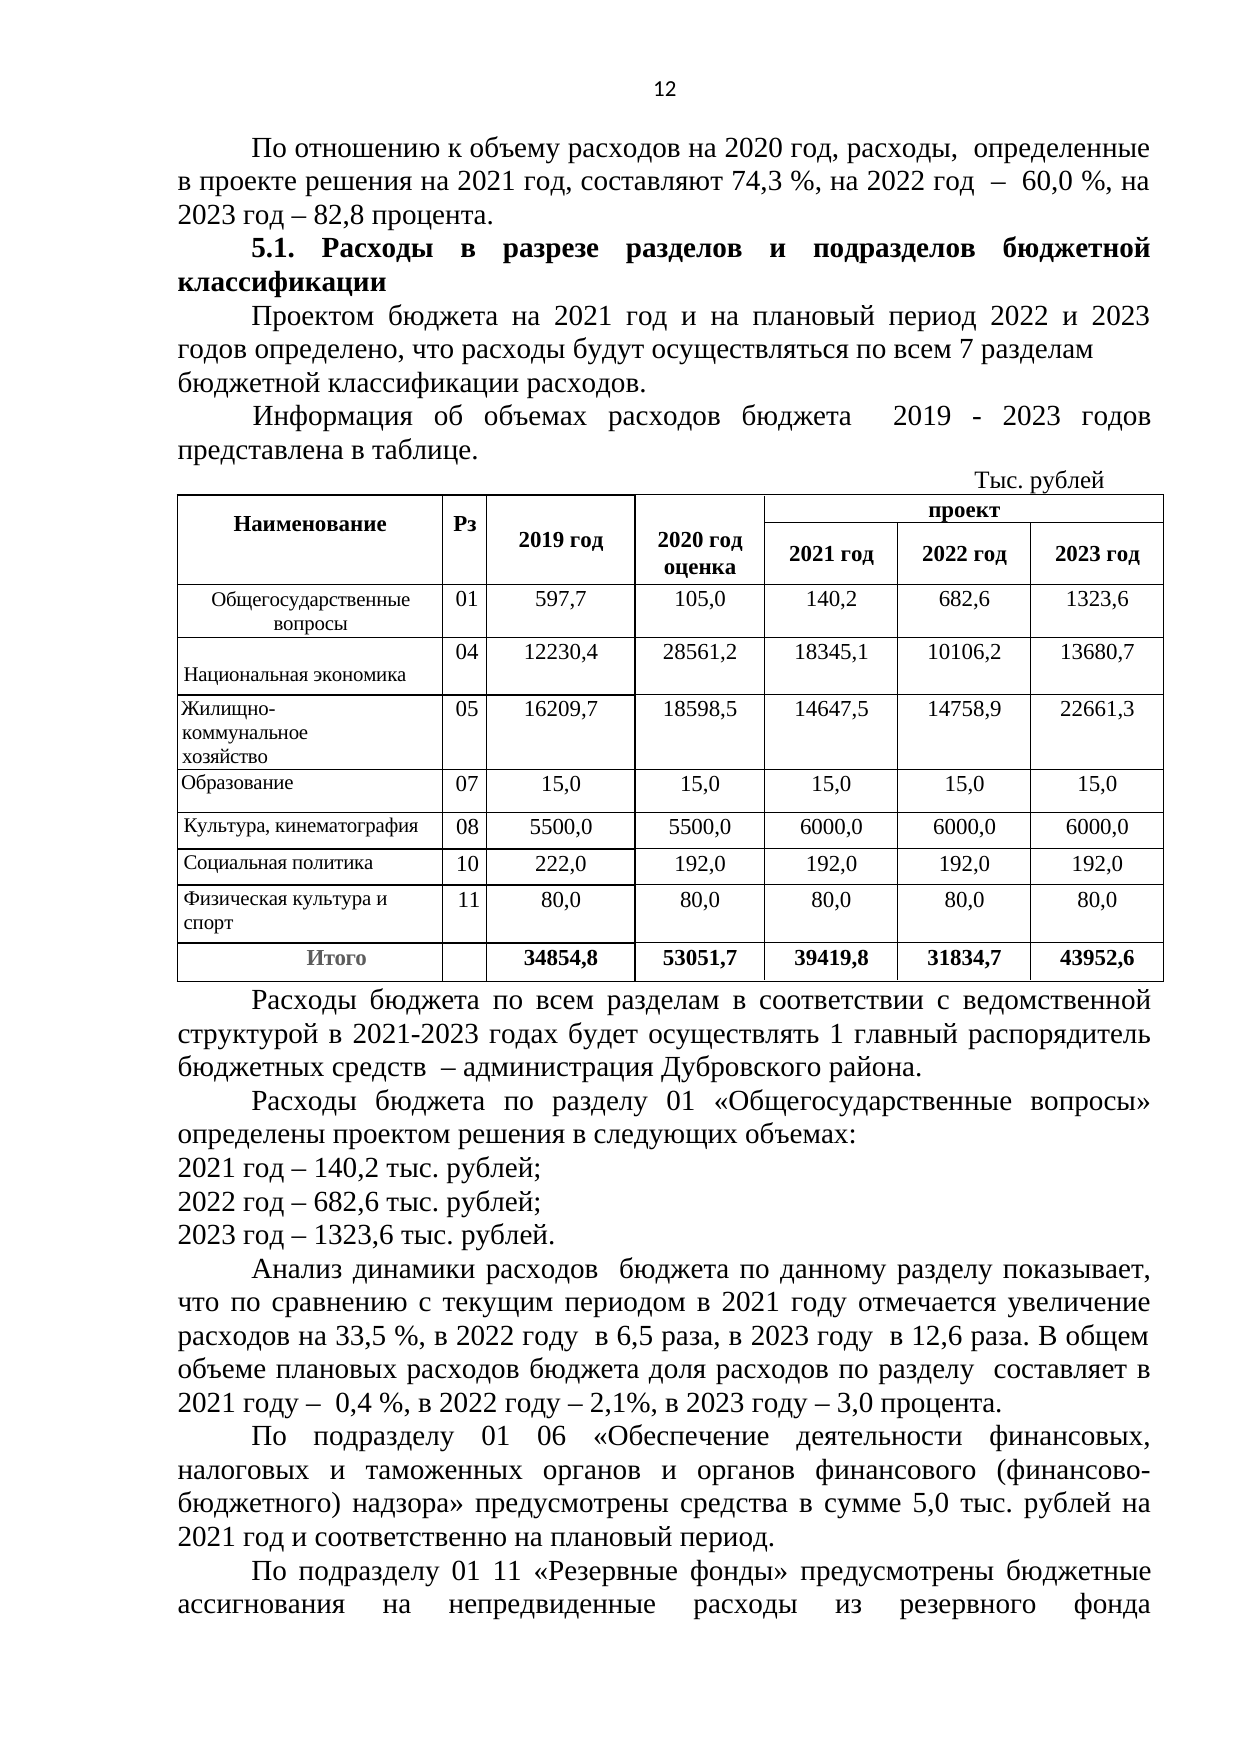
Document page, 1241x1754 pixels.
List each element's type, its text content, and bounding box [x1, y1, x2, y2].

text 2022 год – 682,6 тыс. рублей; [177, 1184, 1152, 1217]
table_cell 5500,0 [636, 813, 764, 848]
table_cell 39419,8 [765, 943, 898, 981]
table_cell 6000,0 [898, 813, 1030, 848]
table_cell Социальная политика [178, 850, 442, 884]
table_cell 16209,7 [487, 696, 634, 769]
table_cell 12230,4 [487, 638, 634, 694]
table_cell 192,0 [636, 849, 764, 884]
text 2021 год – 140,2 тыс. рублей; [177, 1150, 1152, 1184]
table_header 2019 год [487, 496, 634, 583]
table_cell 80,0 [636, 885, 764, 942]
table_header проект [765, 495, 1163, 522]
table_cell [178, 576, 442, 583]
table_cell 15,0 [487, 770, 634, 812]
table_cell 5500,0 [487, 813, 634, 848]
table_cell 597,7 [487, 585, 634, 637]
table_cell 34854,8 [487, 944, 634, 981]
table_cell 80,0 [898, 885, 1030, 942]
table_cell Итого [178, 944, 442, 981]
table_cell 31834,7 [898, 943, 1031, 981]
table_cell 15,0 [898, 770, 1030, 812]
table_cell [443, 944, 486, 981]
table_cell 43952,6 [1031, 943, 1163, 981]
table_cell 14647,5 [765, 695, 897, 769]
table_header Рз [443, 496, 486, 576]
table_cell 10106,2 [898, 638, 1030, 694]
table_cell 6000,0 [1031, 813, 1163, 848]
table_cell 140,2 [765, 585, 897, 637]
table_cell 1323,6 [1031, 585, 1163, 637]
table_cell 222,0 [487, 850, 634, 884]
table_header 2020 год оценка [636, 495, 764, 583]
title Тыс. рублей [177, 465, 1152, 494]
table_cell Жилищно-коммунальное хозяйство [178, 696, 442, 769]
table_cell 682,6 [898, 585, 1030, 637]
table_cell 22661,3 [1031, 695, 1163, 769]
text По отношению к объему расходов на 2020 год, расходы, определенные в проекте решения на 2021 год, составляют 74,3 %, на 2022 год – 60,0 %, на 2023 год – 82,8 процента. [177, 130, 1152, 231]
table_cell 53051,7 [636, 943, 765, 981]
table_cell 80,0 [765, 885, 897, 942]
table_cell 105,0 [636, 585, 764, 637]
table_cell 15,0 [1031, 770, 1163, 812]
table_cell 15,0 [636, 770, 764, 812]
table_cell 04 [443, 638, 486, 694]
table_cell 08 [443, 813, 486, 848]
table_cell 28561,2 [636, 638, 764, 694]
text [177, 1553, 1152, 1620]
text Расходы бюджета по разделу 01 «Общегосударственные вопросы» определены проектом решения в следующих объемах: [177, 1083, 1152, 1150]
table_cell 2021 год [765, 523, 897, 583]
table_cell 15,0 [765, 770, 897, 812]
table_cell 07 [443, 770, 486, 812]
text 5.1. Расходы в разрезе разделов и подразделов бюджетной классификации [177, 231, 1152, 298]
table_cell Физическая культура и спорт [178, 886, 442, 942]
table_cell Культура, кинематография [178, 813, 442, 848]
text Проектом бюджета на 2021 год и на плановый период 2022 и 2023 годов определено, что расходы будут осуществляться по всем 7 разделам [177, 298, 1152, 365]
table_cell 18345,1 [765, 638, 897, 694]
table_cell 192,0 [898, 849, 1030, 884]
table_cell 192,0 [765, 849, 897, 884]
table_cell Общегосударственные вопросы [178, 585, 442, 637]
text По подразделу 01 06 «Обеспечение деятельности финансовых, налоговых и таможенных органов и органов финансового (финансово-бюджетного) надзора» предусмотрены средства в сумме 5,0 тыс. рублей на 2021 год и соответственно на плановый период. [177, 1418, 1152, 1553]
table_cell 13680,7 [1031, 638, 1163, 694]
text Расходы бюджета по всем разделам в соответствии с ведомственной структурой в 2021-2023 годах будет осуществлять 1 главный распорядитель бюджетных средств – администрация Дубровского района. [177, 982, 1152, 1083]
table_cell 2023 год [1031, 523, 1163, 583]
table_cell 80,0 [1031, 885, 1163, 942]
table_cell [443, 576, 486, 583]
table_cell Национальная экономика [178, 638, 442, 694]
text 2023 год – 1323,6 тыс. рублей. [177, 1217, 1152, 1251]
table_cell 01 [443, 585, 486, 637]
text Анализ динамики расходов бюджета по данному разделу показывает, что по сравнению с текущим периодом в 2021 году отмечается увеличение расходов на 33,5 %, в 2022 году в 6,5 раза, в 2023 году в 12,6 раза. В общем объеме плановых расходов бюджета доля расходов по разделу составляет в 2021 году – 0,4 %, в 2022 году – 2,1%, в 2023 году – 3,0 процента. [177, 1251, 1152, 1418]
table_cell 2022 год [898, 523, 1030, 583]
table_cell 10 [443, 850, 486, 884]
table_cell 18598,5 [636, 695, 764, 769]
table_cell 80,0 [487, 886, 634, 942]
table_cell Образование [178, 770, 442, 812]
text бюджетной классификации расходов. [177, 365, 1152, 398]
table_cell 11 [443, 886, 486, 942]
title Информация об объемах расходов бюджета 2019 - 2023 годов представлена в таблице. [177, 398, 1152, 465]
table_cell 05 [443, 696, 486, 769]
table_cell 6000,0 [765, 813, 897, 848]
table_cell 14758,9 [898, 695, 1030, 769]
table_cell 192,0 [1031, 849, 1163, 884]
table_header Наименование [178, 496, 442, 576]
